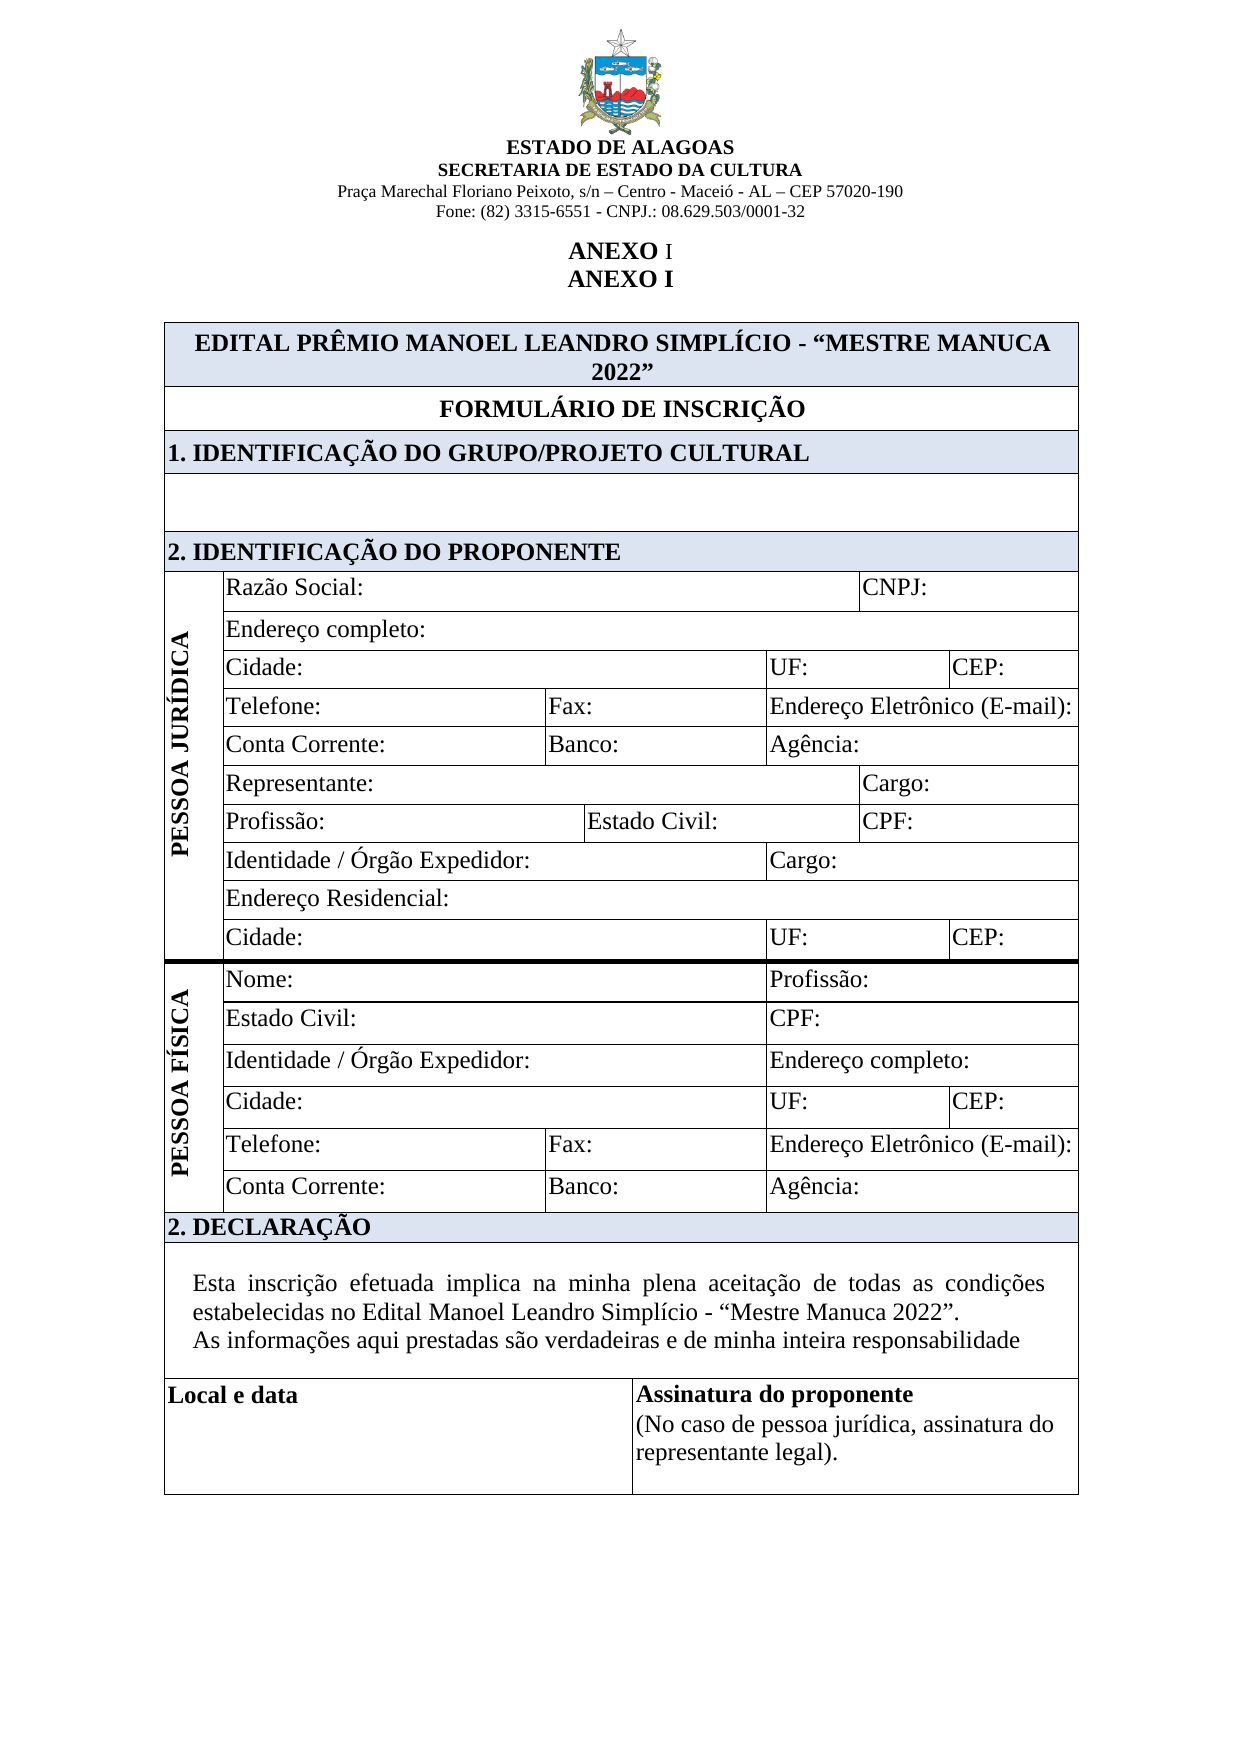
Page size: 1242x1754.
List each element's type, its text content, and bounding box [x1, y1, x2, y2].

table_cell Estado Civil: [585, 805, 859, 842]
table_cell Assinatura do proponente (No caso de pessoa jurídica, assinatura do representante legal). [633, 1379, 1078, 1494]
table_cell Banco: [546, 1171, 766, 1212]
table_cell Cidade: [224, 651, 766, 688]
table_cell Razão Social: [224, 572, 859, 611]
table_cell CEP: [950, 651, 1078, 688]
table_cell UF: [767, 920, 949, 959]
table_cell Local e data [165, 1379, 632, 1494]
table_cell Profissão: [224, 805, 584, 842]
table_cell Telefone: [224, 1129, 545, 1170]
table_cell Representante: [224, 766, 859, 803]
table_cell Endereço completo: [224, 612, 1078, 649]
table_header EDITAL PRÊMIO MANOEL LEANDRO SIMPLÍCIO - “MESTRE MANUCA 2022” [165, 323, 1078, 386]
table_cell Cidade: [224, 1087, 766, 1128]
table_cell PESSOA FÍSICA [165, 964, 223, 1212]
table_cell CPF: [767, 1003, 1078, 1043]
table_cell UF: [767, 651, 949, 688]
table_cell Identidade / Órgão Expedidor: [224, 843, 766, 880]
subtitle ANEXO I [354, 264, 886, 293]
table_cell Nome: [224, 964, 766, 1001]
table_cell Cargo: [767, 843, 1078, 880]
table_cell UF: [767, 1087, 949, 1128]
table_cell CEP: [950, 920, 1078, 959]
table_cell Endereço Eletrônico (E-mail): [767, 1129, 1078, 1170]
table_cell PESSOA JURÍDICA [165, 572, 223, 959]
table_cell [165, 474, 1078, 531]
table_cell 1. IDENTIFICAÇÃO DO GRUPO/PROJETO CULTURAL [165, 431, 1078, 473]
table_cell 2. IDENTIFICAÇÃO DO PROPONENTE [165, 532, 1078, 571]
table_cell Conta Corrente: [224, 727, 545, 765]
table_cell FORMULÁRIO DE INSCRIÇÃO [165, 387, 1078, 429]
table_cell Endereço completo: [767, 1045, 1078, 1086]
table_cell 2. DECLARAÇÃO [165, 1213, 1078, 1242]
table_cell Endereço Residencial: [224, 881, 1078, 919]
table_cell Conta Corrente: [224, 1171, 545, 1212]
table_cell CEP: [950, 1087, 1078, 1128]
table_cell Fax: [546, 689, 766, 726]
table_cell Esta inscrição efetuada implica na minha plena aceitação de todas as condições estabelecidas no Edital Manoel Leandro Simplício - “Mestre Manuca 2022”. As informações aqui prestadas são verdadeiras e de minha inteira responsabilidade [165, 1243, 1078, 1378]
table_cell Cidade: [224, 920, 766, 959]
table_cell Cargo: [860, 766, 1078, 803]
table_cell Endereço Eletrônico (E-mail): [767, 689, 1078, 726]
table_cell Agência: [767, 727, 1078, 765]
table_cell Agência: [767, 1171, 1078, 1212]
table_cell Profissão: [767, 964, 1078, 1001]
picture [578, 29, 662, 135]
table_cell Banco: [546, 727, 766, 765]
table_cell Fax: [546, 1129, 766, 1170]
table_cell Estado Civil: [224, 1003, 766, 1043]
table_cell CPF: [860, 805, 1078, 842]
table_cell Identidade / Órgão Expedidor: [224, 1045, 766, 1086]
table_cell Telefone: [224, 689, 545, 726]
table_cell CNPJ: [860, 572, 1078, 611]
